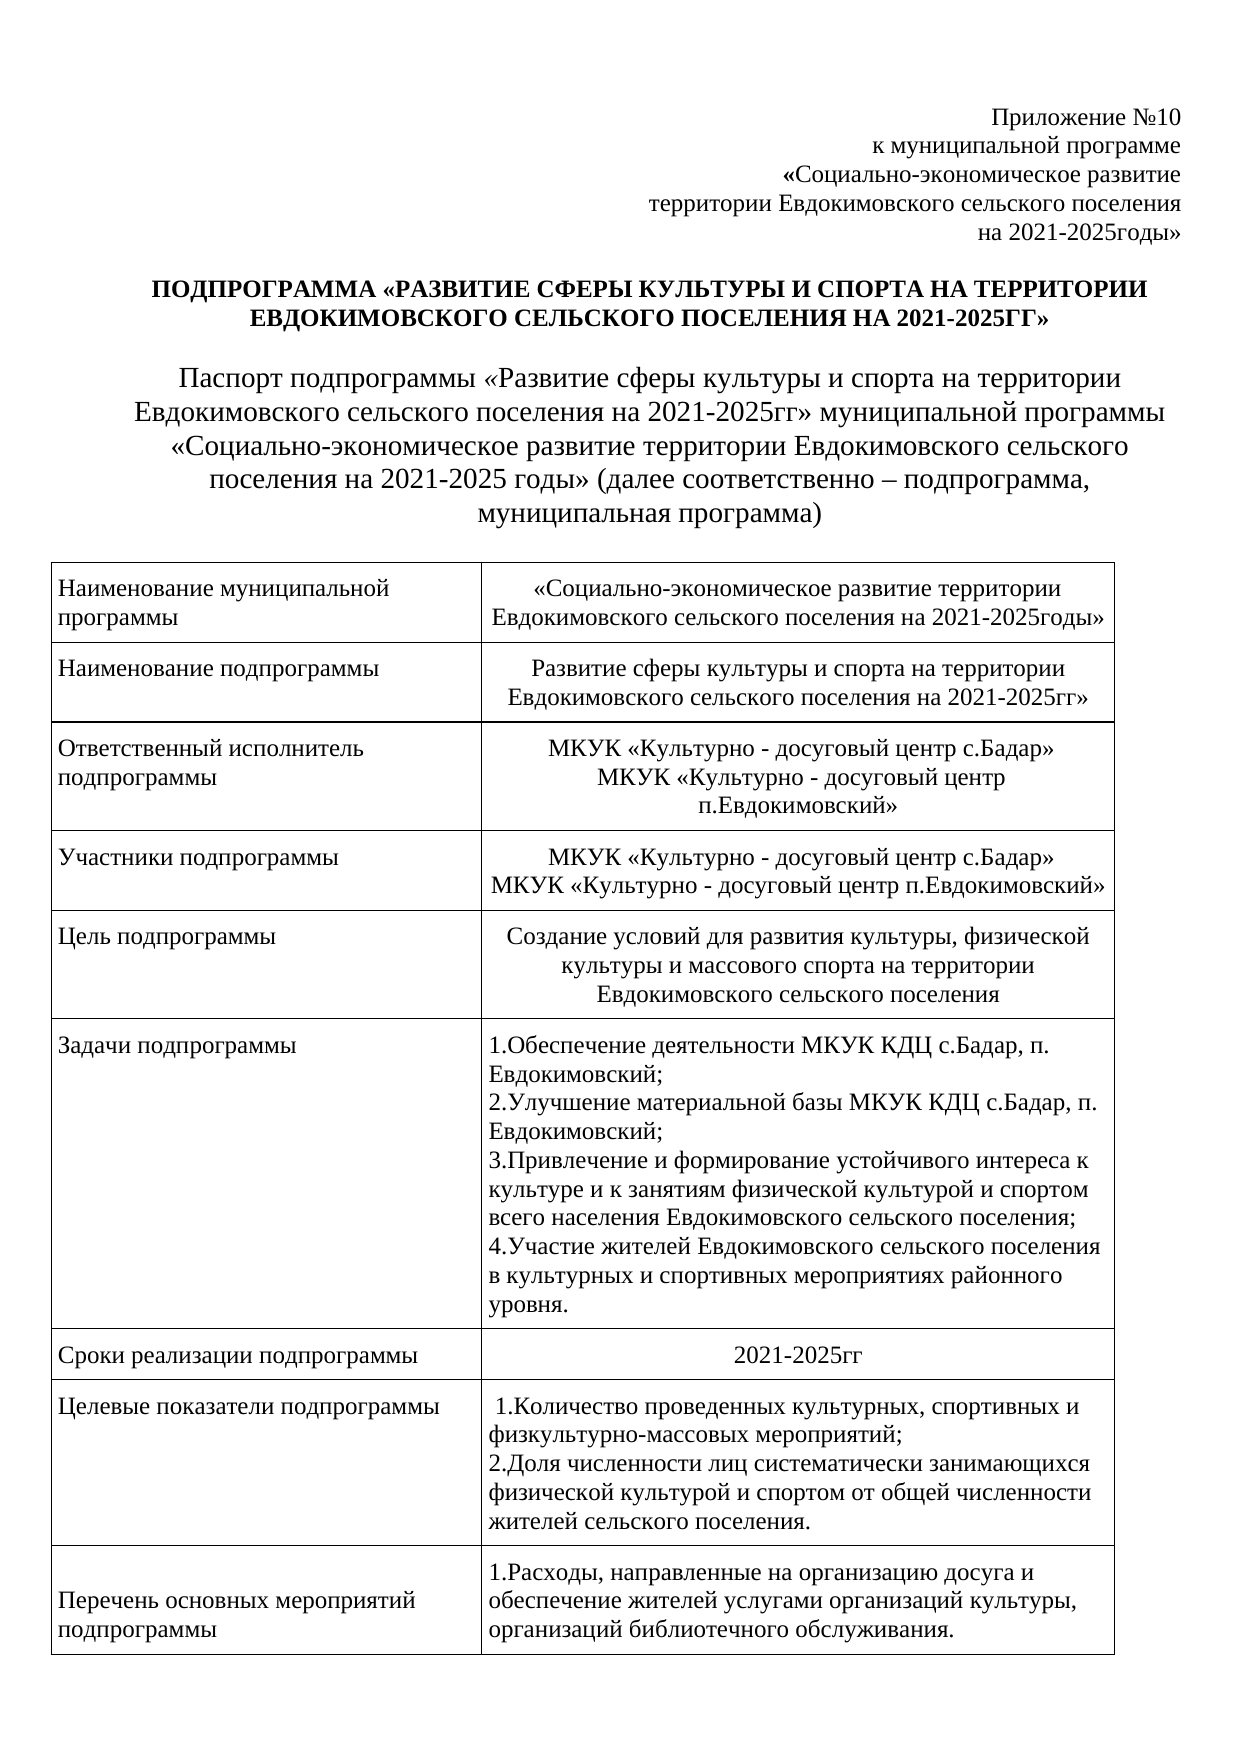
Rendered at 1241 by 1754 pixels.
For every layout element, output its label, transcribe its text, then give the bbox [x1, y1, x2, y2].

text Приложение №10 [118, 102, 1181, 131]
text на 2021-2025годы» [118, 217, 1181, 246]
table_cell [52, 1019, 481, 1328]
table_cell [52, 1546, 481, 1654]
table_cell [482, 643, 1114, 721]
text Подпрограмма «Развитие сферы культуры и спорта на территории Евдокимовского сельского поселения на 2021-2025гг» [118, 274, 1181, 332]
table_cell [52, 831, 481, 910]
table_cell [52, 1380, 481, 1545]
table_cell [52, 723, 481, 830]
text «Социально-экономическое развитие [118, 159, 1181, 188]
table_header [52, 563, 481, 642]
text к муниципальной программе [118, 131, 1181, 159]
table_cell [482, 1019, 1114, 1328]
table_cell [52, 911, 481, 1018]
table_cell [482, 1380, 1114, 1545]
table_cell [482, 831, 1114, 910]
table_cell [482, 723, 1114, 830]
text территории Евдокимовского сельского поселения [118, 188, 1181, 217]
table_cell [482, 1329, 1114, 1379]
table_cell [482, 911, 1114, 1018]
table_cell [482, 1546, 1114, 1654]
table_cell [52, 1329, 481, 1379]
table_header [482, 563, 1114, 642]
text Паспорт подпрограммы «Развитие сферы культуры и спорта на территории Евдокимовского сельского поселения на 2021-2025гг» муниципальной программы «Социально-экономическое развитие территории Евдокимовского сельского поселения на 2021-2025 годы» (далее соответственно – подпрограмма, муниципальная программа) [118, 361, 1181, 528]
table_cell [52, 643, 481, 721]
